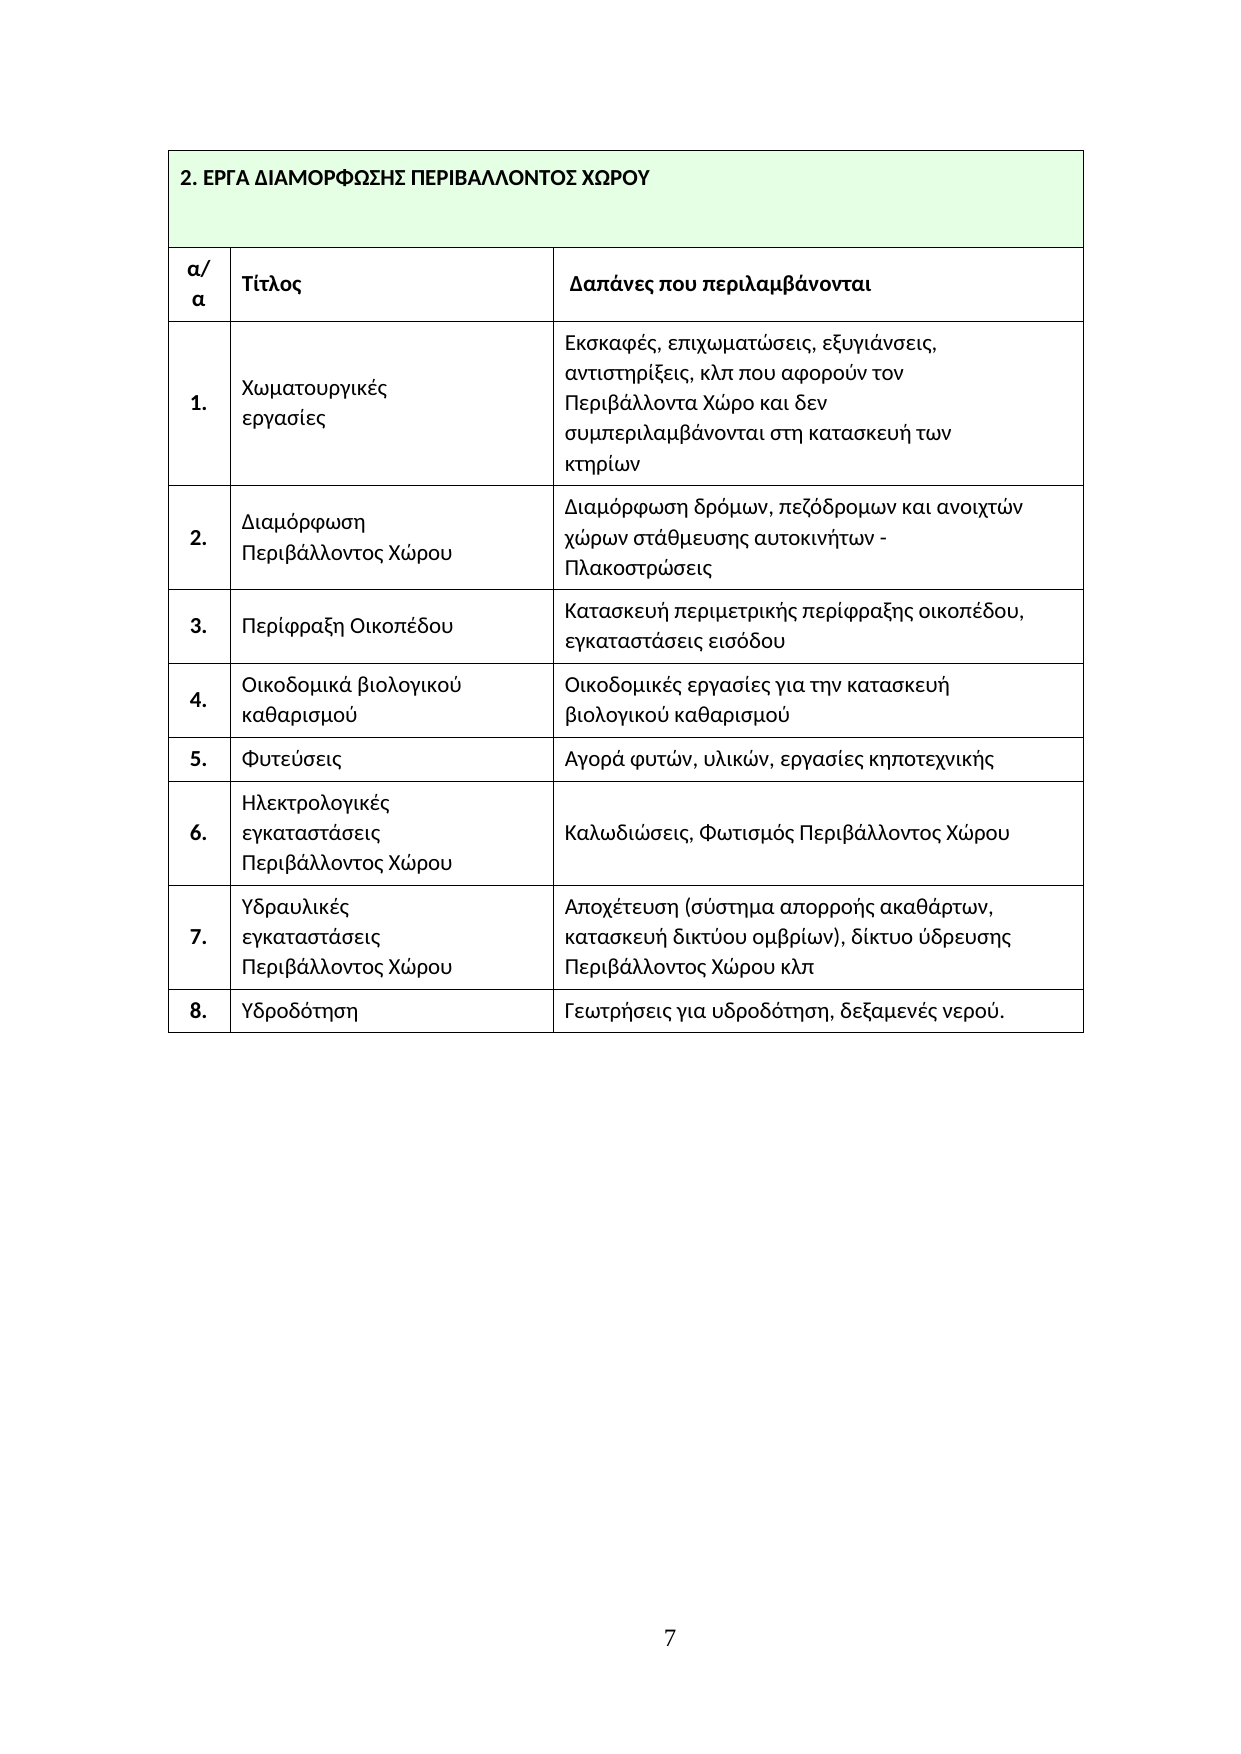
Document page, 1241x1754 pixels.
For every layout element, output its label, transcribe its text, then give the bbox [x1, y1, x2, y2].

table_cell Διαμόρφωση δρόμων, πεζόδρομων και ανοιχτών χώρων στάθμευσης αυτοκινήτων - Πλακοστρώσεις [554, 486, 1083, 589]
table_cell Υδραυλικές εγκαταστάσεις Περιβάλλοντος Χώρου [231, 886, 553, 989]
table_cell Καλωδιώσεις, Φωτισμός Περιβάλλοντος Χώρου [554, 782, 1083, 884]
table_cell Αγορά φυτών, υλικών, εργασίες κηποτεχνικής [554, 738, 1083, 781]
table_cell Υδροδότηση [231, 990, 553, 1032]
table_cell Δαπάνες που περιλαμβάνονται [554, 248, 1083, 321]
table_cell Τίτλος [231, 248, 553, 321]
table_cell Φυτεύσεις [231, 738, 553, 781]
table_cell 1. [169, 322, 230, 485]
table_cell 6. [169, 782, 230, 884]
table_cell 7. [169, 886, 230, 989]
table_cell Διαμόρφωση Περιβάλλοντος Χώρου [231, 486, 553, 589]
table_cell Ηλεκτρολογικές εγκαταστάσεις Περιβάλλοντος Χώρου [231, 782, 553, 884]
table_cell 4. [169, 664, 230, 737]
table_cell Κατασκευή περιμετρικής περίφραξης οικοπέδου, εγκαταστάσεις εισόδου [554, 590, 1083, 663]
table_cell Γεωτρήσεις για υδροδότηση, δεξαμενές νερού. [554, 990, 1083, 1032]
table_cell α/α [169, 248, 230, 321]
table_header 2. ΕΡΓΑ ΔΙΑΜΟΡΦΩΣΗΣ ΠΕΡΙΒΑΛΛΟΝΤΟΣ ΧΩΡΟΥ [169, 151, 1083, 247]
table_cell 3. [169, 590, 230, 663]
table_cell Οικοδομικές εργασίες για την κατασκευή βιολογικού καθαρισμού [554, 664, 1083, 737]
table_cell 2. [169, 486, 230, 589]
table_cell 5. [169, 738, 230, 781]
table_cell Χωματουργικές εργασίες [231, 322, 553, 485]
table_cell Εκσκαφές, επιχωματώσεις, εξυγιάνσεις, αντιστηρίξεις, κλπ που αφορούν τον Περιβάλλοντα Χώρο και δεν συμπεριλαμβάνονται στη κατασκευή των κτηρίων [554, 322, 1083, 485]
table_cell Περίφραξη Οικοπέδου [231, 590, 553, 663]
table_cell 8. [169, 990, 230, 1032]
table_cell Οικοδομικά βιολογικού καθαρισμού [231, 664, 553, 737]
table_cell Αποχέτευση (σύστημα απορροής ακαθάρτων, κατασκευή δικτύου ομβρίων), δίκτυο ύδρευσης Περιβάλλοντος Χώρου κλπ [554, 886, 1083, 989]
